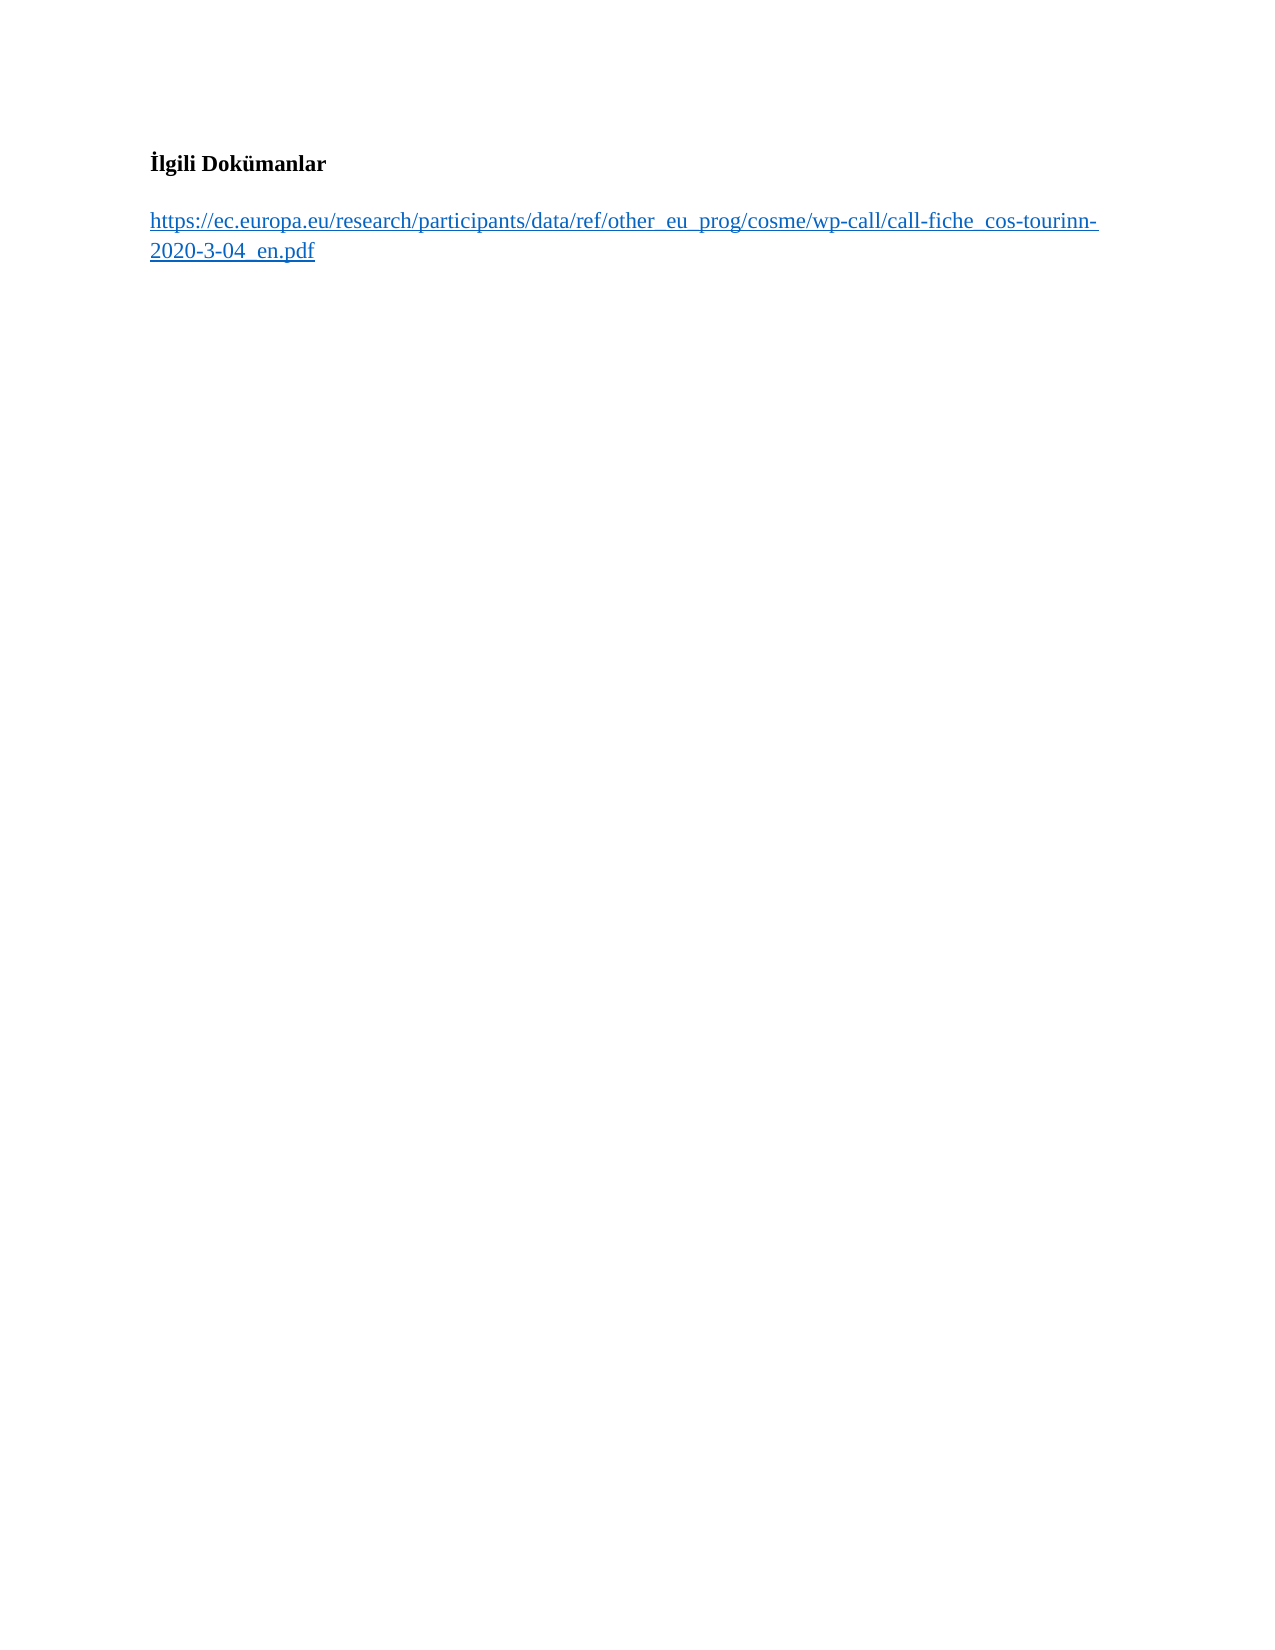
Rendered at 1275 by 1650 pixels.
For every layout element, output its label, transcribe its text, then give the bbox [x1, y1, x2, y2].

text İlgili Dokümanlar [150, 150, 1125, 176]
text https://ec.europa.eu/research/participants/data/ref/other_eu_prog/cosme/wp-call/call-fiche_cos-tourinn-2020-3-04_en.pdf [150, 207, 1125, 264]
